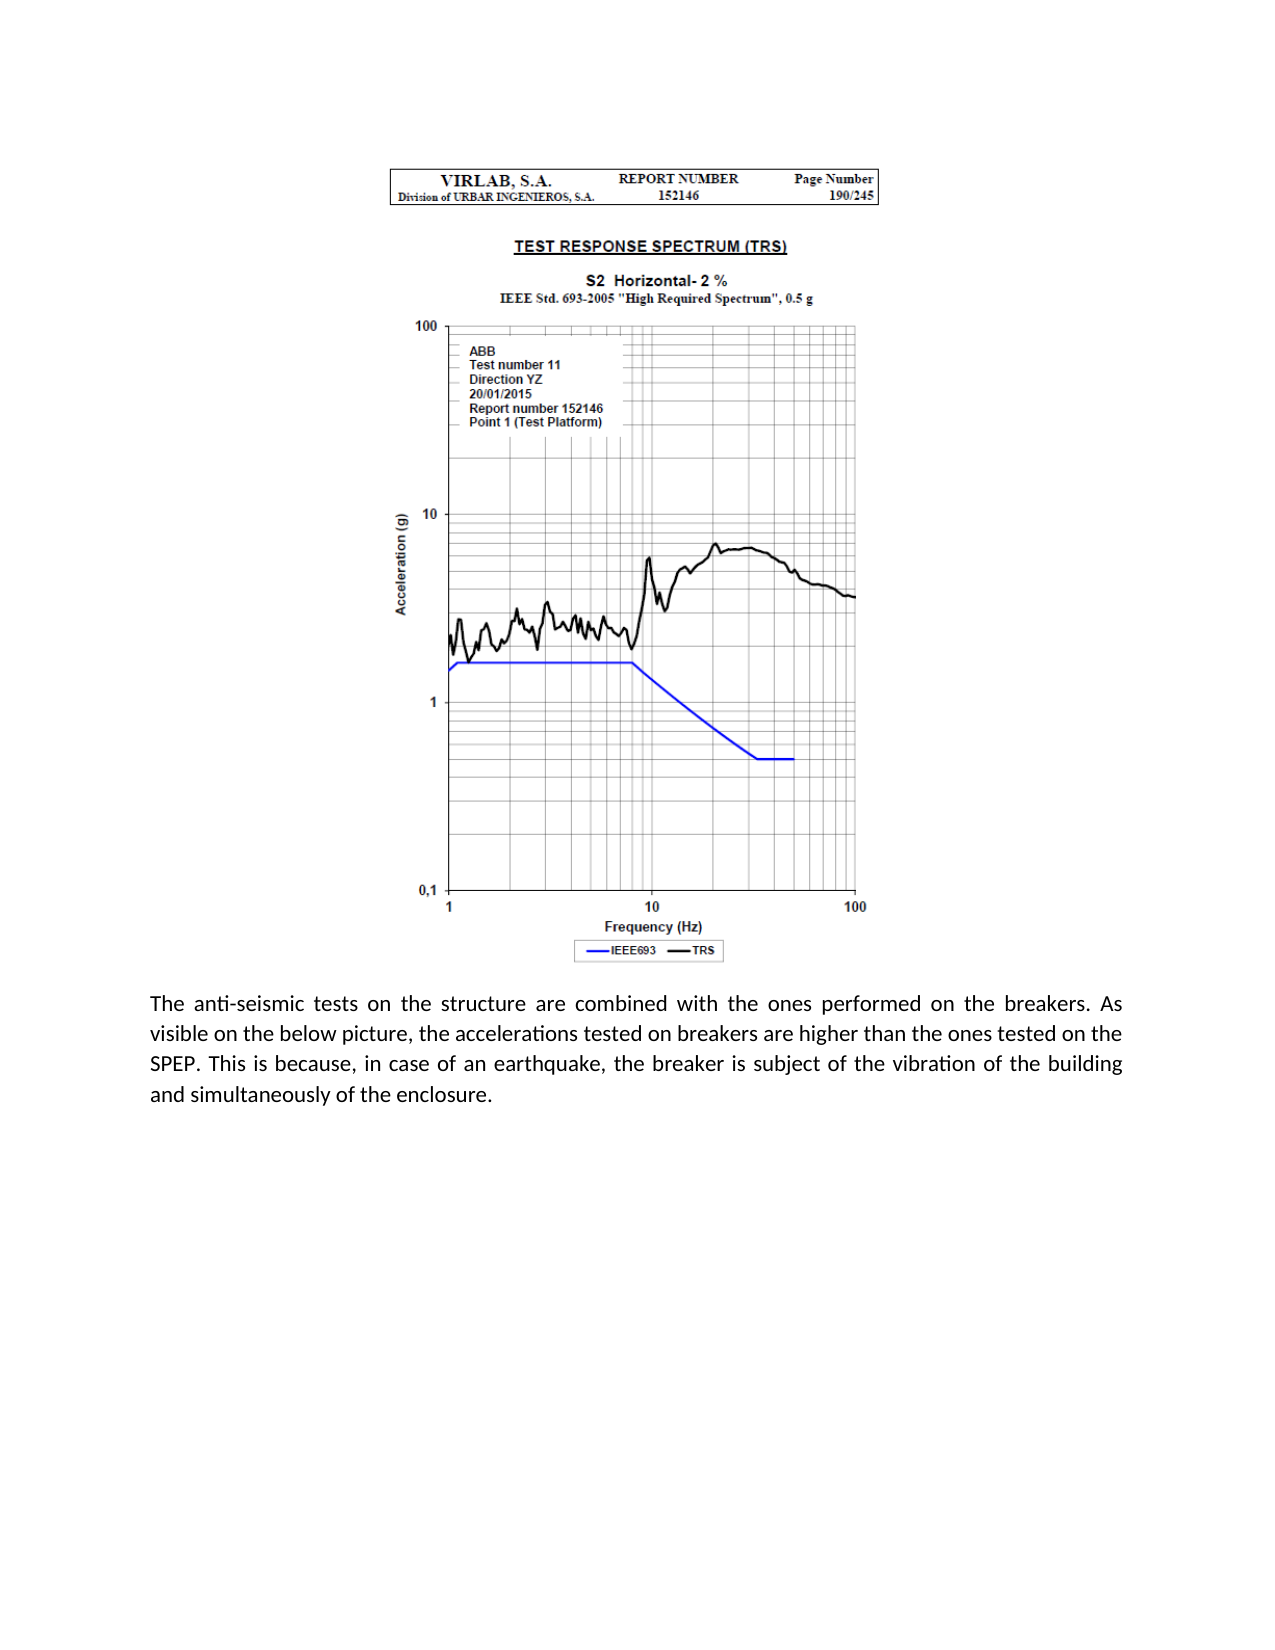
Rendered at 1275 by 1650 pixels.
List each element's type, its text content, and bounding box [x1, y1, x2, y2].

text The anti-seismic tests on the structure are combined with the ones performed on the breakers. As visible on the below picture, the accelerations tested on breakers are higher than the ones tested on the SPEP. This is because, in case of an earthquake, the breaker is subject of the vibration of the building and simultaneously of the enclosure. [150, 989, 1125, 1108]
picture [367, 150, 908, 971]
